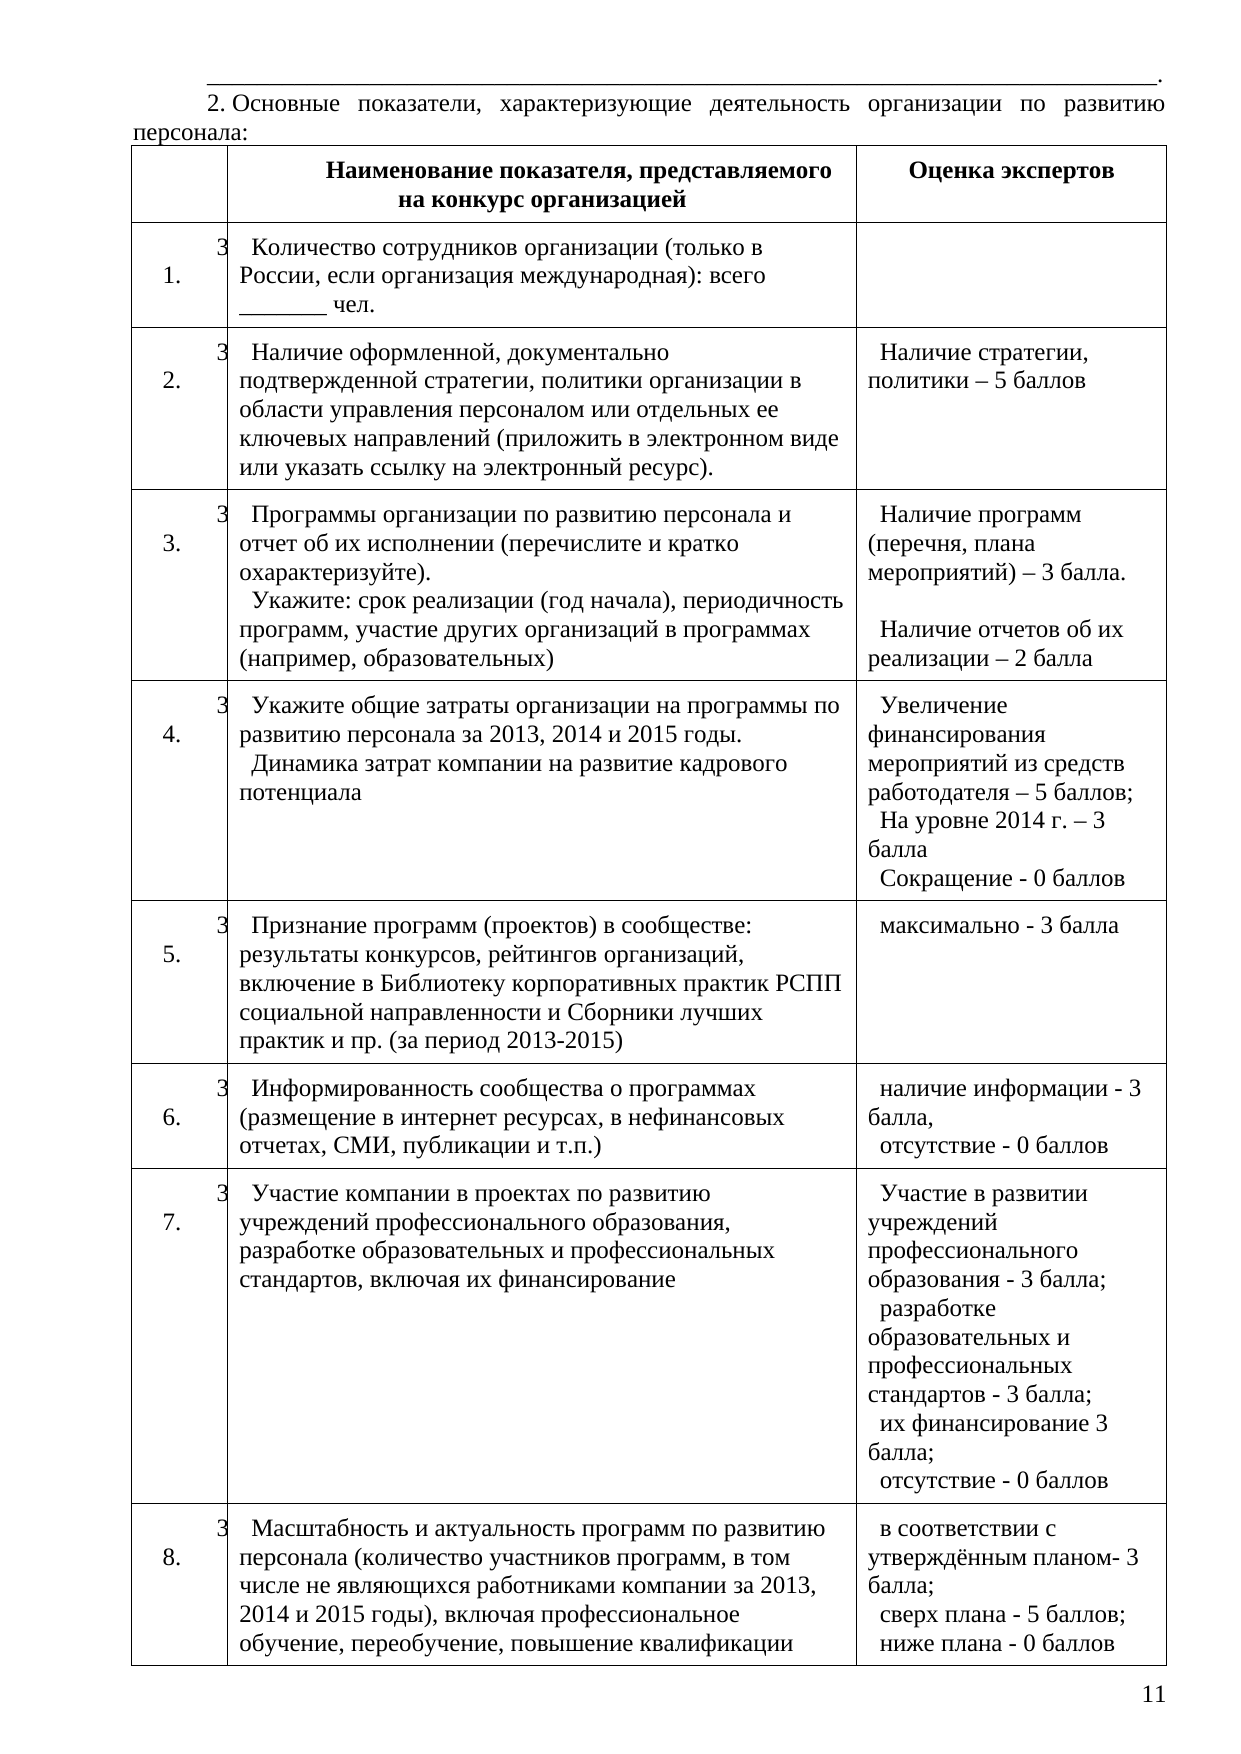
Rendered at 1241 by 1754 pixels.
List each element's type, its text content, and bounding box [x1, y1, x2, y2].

table_cell Количество сотрудников организации (только в России, если организация международная): всего _______ чел. [228, 223, 856, 327]
table_cell 35. [132, 901, 227, 1063]
table_cell [857, 223, 1166, 327]
table_header [132, 146, 227, 222]
table_cell 31. [132, 223, 227, 327]
list Основные показатели, характеризующие деятельность организации по развитию персонала: [133, 88, 1166, 145]
table_cell Наличие программ (перечня, плана мероприятий) – 3 балла. Наличие отчетов об их реализации – 2 балла [857, 490, 1166, 680]
table_header Наименование показателя, представляемого на конкурс организацией [228, 146, 856, 222]
table_cell 34. [132, 681, 227, 900]
table_cell 32. [132, 328, 227, 489]
table_cell наличие информации - 3 балла, отсутствие - 0 баллов [857, 1064, 1166, 1168]
table_cell 37. [132, 1169, 227, 1503]
table_cell Масштабность и актуальность программ по развитию персонала (количество участников программ, в том числе не являющихся работниками компании за 2013, 2014 и 2015 годы), включая профессиональное обучение, переобучение, повышение квалификации [228, 1504, 856, 1665]
table_cell Укажите общие затраты организации на программы по развитию персонала за 2013, 2014 и 2015 годы. Динамика затрат компании на развитие кадрового потенциала [228, 681, 856, 900]
table_cell Увеличение финансирования мероприятий из средств работодателя – 5 баллов; На уровне 2014 г. – 3 балла Сокращение - 0 баллов [857, 681, 1166, 900]
table_cell Признание программ (проектов) в сообществе: результаты конкурсов, рейтингов организаций, включение в Библиотеку корпоративных практик РСПП социальной направленности и Сборники лучших практик и пр. (за период 2013-2015) [228, 901, 856, 1063]
table_cell Участие в развитии учреждений профессионального образования - 3 балла; разработке образовательных и профессиональных стандартов - 3 балла; их финансирование 3 балла; отсутствие - 0 баллов [857, 1169, 1166, 1503]
table_cell максимально - 3 балла [857, 901, 1166, 1063]
table_cell Участие компании в проектах по развитию учреждений профессионального образования, разработке образовательных и профессиональных стандартов, включая их финансирование [228, 1169, 856, 1503]
table_cell 36. [132, 1064, 227, 1168]
table_cell Информированность сообщества о программах (размещение в интернет ресурсах, в нефинансовых отчетах, СМИ, публикации и т.п.) [228, 1064, 856, 1168]
table_cell Наличие стратегии, политики – 5 баллов [857, 328, 1166, 489]
list ____________________________________________________________________________. [133, 59, 1166, 88]
table_cell в соответствии с утверждённым планом- 3 балла; сверх плана - 5 баллов; ниже плана - 0 баллов [857, 1504, 1166, 1665]
table_cell 33. [132, 490, 227, 680]
table_cell Наличие оформленной, документально подтвержденной стратегии, политики организации в области управления персоналом или отдельных ее ключевых направлений (приложить в электронном виде или указать ссылку на электронный ресурс). [228, 328, 856, 489]
table_header Оценка экспертов [857, 146, 1166, 222]
table_cell Программы организации по развитию персонала и отчет об их исполнении (перечислите и кратко охарактеризуйте). Укажите: срок реализации (год начала), периодичность программ, участие других организаций в программах (например, образовательных) [228, 490, 856, 680]
table_cell 38. [132, 1504, 227, 1665]
